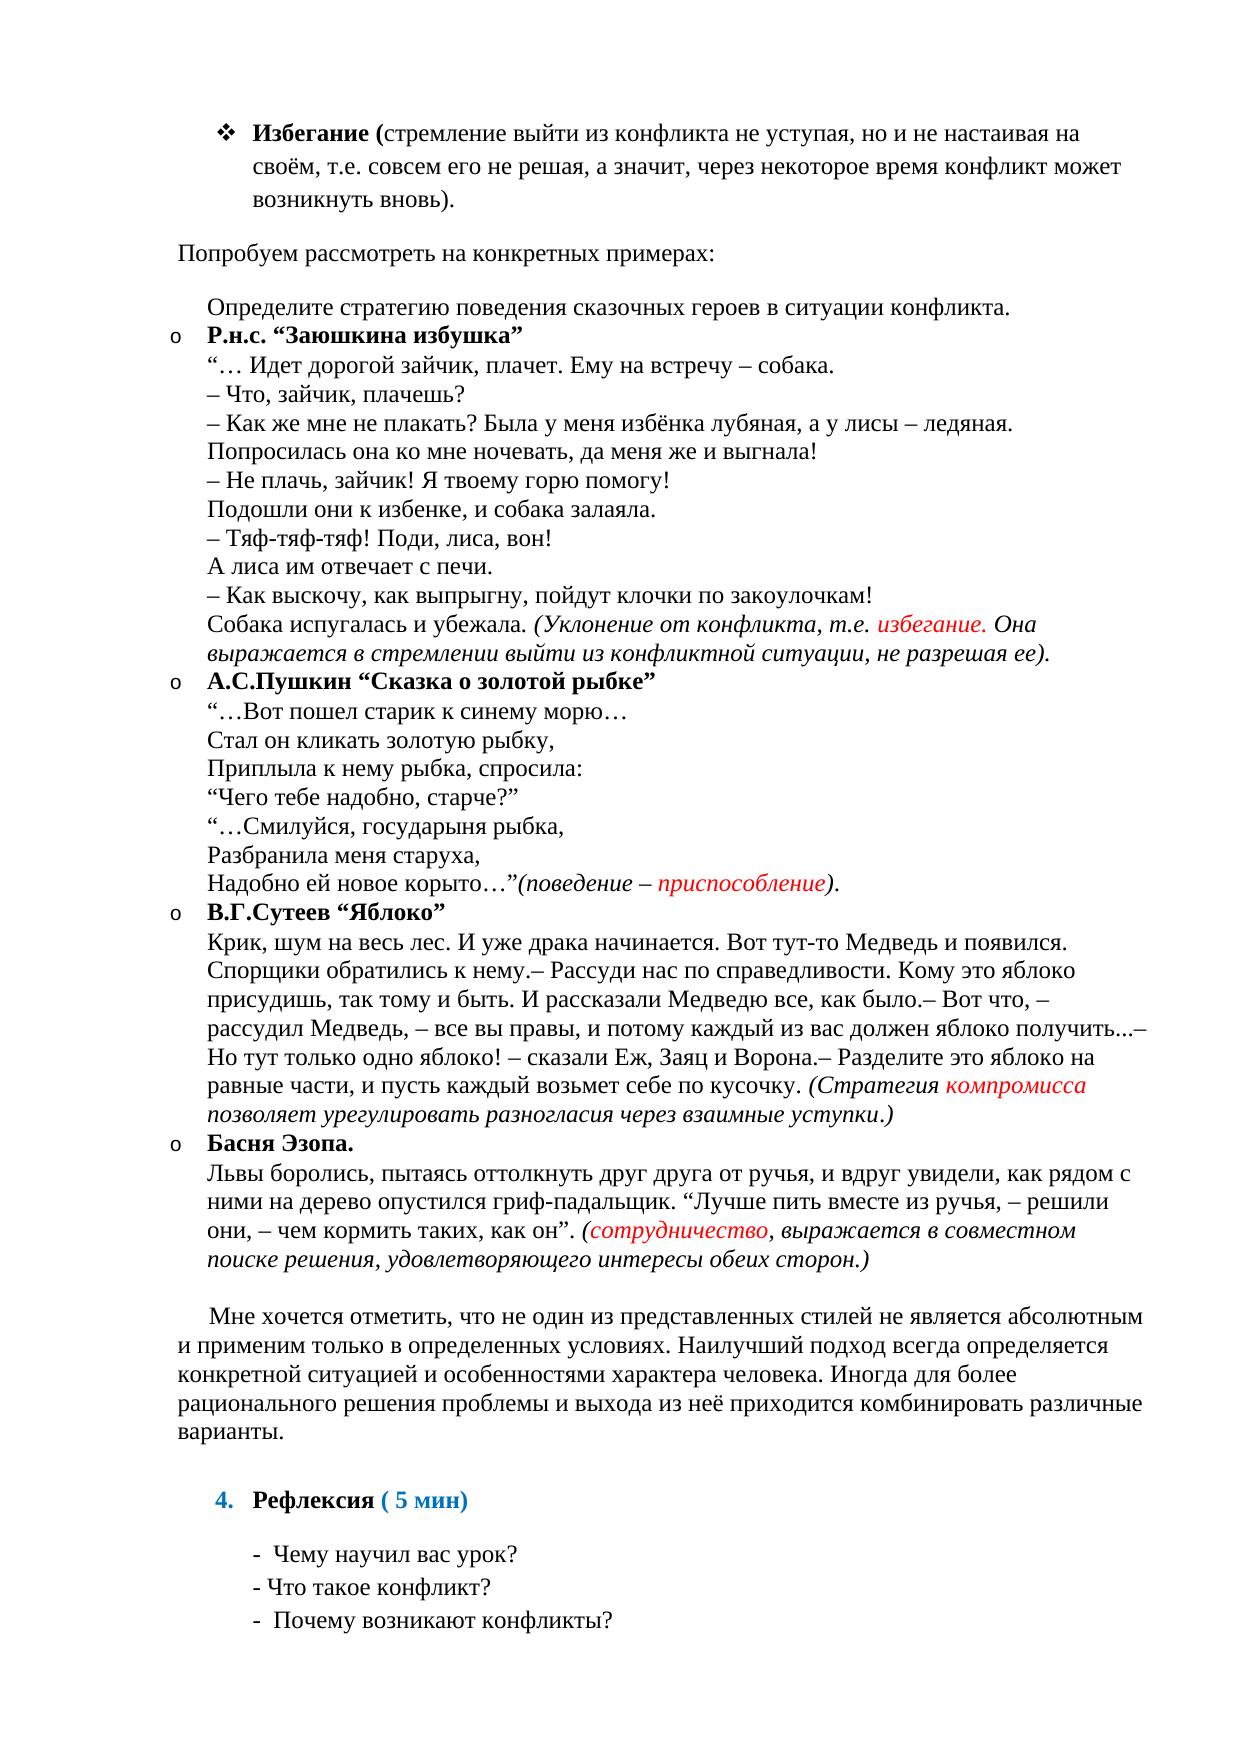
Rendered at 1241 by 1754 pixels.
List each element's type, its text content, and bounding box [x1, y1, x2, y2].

list А.С.Пушкин “Сказка о золотой рыбке” [169, 666, 1152, 696]
text “…Вот пошел старик к синему морю… Стал он кликать золотую рыбку, Приплыла к нему рыбка, спросила: “Чего тебе надобно, старче?” “…Смилуйся, государыня рыбка, Разбранила меня старуха, Надобно ей новое корыто…”(поведение – приспособление). [207, 696, 1152, 897]
list В.Г.Сутеев “Яблоко” [169, 897, 1152, 927]
text Определите стратегию поведения сказочных героев в ситуации конфликта. [207, 292, 1152, 321]
text Попробуем рассмотреть на конкретных примерах: [177, 238, 1152, 267]
text Крик, шум на весь лес. И уже драка начинается. Вот тут-то Медведь и появился. Спорщики обратились к нему.– Рассуди нас по справедливости. Кому это яблоко присудишь, так тому и быть. И рассказали Медведю все, как было.– Вот что, – рассудил Медведь, – все вы правы, и потому каждый из вас должен яблоко получить...– Но тут только одно яблоко! – сказали Еж, Заяц и Ворона.– Разделите это яблоко на равные части, и пусть каждый возьмет себе по кусочку. (Стратегия компромисса позволяет урегулировать разногласия через взаимные уступки.) [207, 927, 1152, 1128]
list Избегание (стремление выйти из конфликта не уступая, но и не настаивая на своём, т.е. совсем его не решая, а значит, через некоторое время конфликт может возникнуть вновь). [215, 118, 1152, 213]
list Р.н.с. “Заюшкина избушка” [169, 321, 1152, 350]
text - Чему научил вас урок? [252, 1539, 1152, 1567]
list Басня Эзопа. [169, 1128, 1152, 1158]
text - Что такое конфликт? [252, 1572, 1152, 1601]
text Львы боролись, пытаясь оттолкнуть друг друга от ручья, и вдруг увидели, как рядом с ними на дерево опустился гриф-падальщик. “Лучше пить вместе из ручья, – решили они, – чем кормить таких, как он”. (сотрудничество, выражается в совместном поиске решения, удовлетворяющего интересы обеих сторон.) [207, 1158, 1152, 1273]
text Мне хочется отметить, что не один из представленных стилей не является абсолютным и применим только в определенных условиях. Наилучший подход всегда определяется конкретной ситуацией и особенностями характера человека. Иногда для более рационального решения проблемы и выхода из неё приходится комбинировать различные варианты. [177, 1301, 1152, 1445]
text “… Идет дорогой зайчик, плачет. Ему на встречу – собака. – Что, зайчик, плачешь? – Как же мне не плакать? Была у меня избёнка лубяная, а у лисы – ледяная. Попросилась она ко мне ночевать, да меня же и выгнала! – Не плачь, зайчик! Я твоему горю помогу! Подошли они к избенке, и собака залаяла. – Тяф-тяф-тяф! Поди, лиса, вон! А лиса им отвечает с печи. – Как выскочу, как выпрыгну, пойдут клочки по закоулочкам! Собака испугалась и убежала. (Уклонение от конфликта, т.е. избегание. Она выражается в стремлении выйти из конфликтной ситуации, не разрешая ее). [207, 350, 1152, 666]
list Рефлексия ( 5 мин) [215, 1485, 1152, 1514]
text - Почему возникают конфликты? [252, 1605, 1152, 1633]
